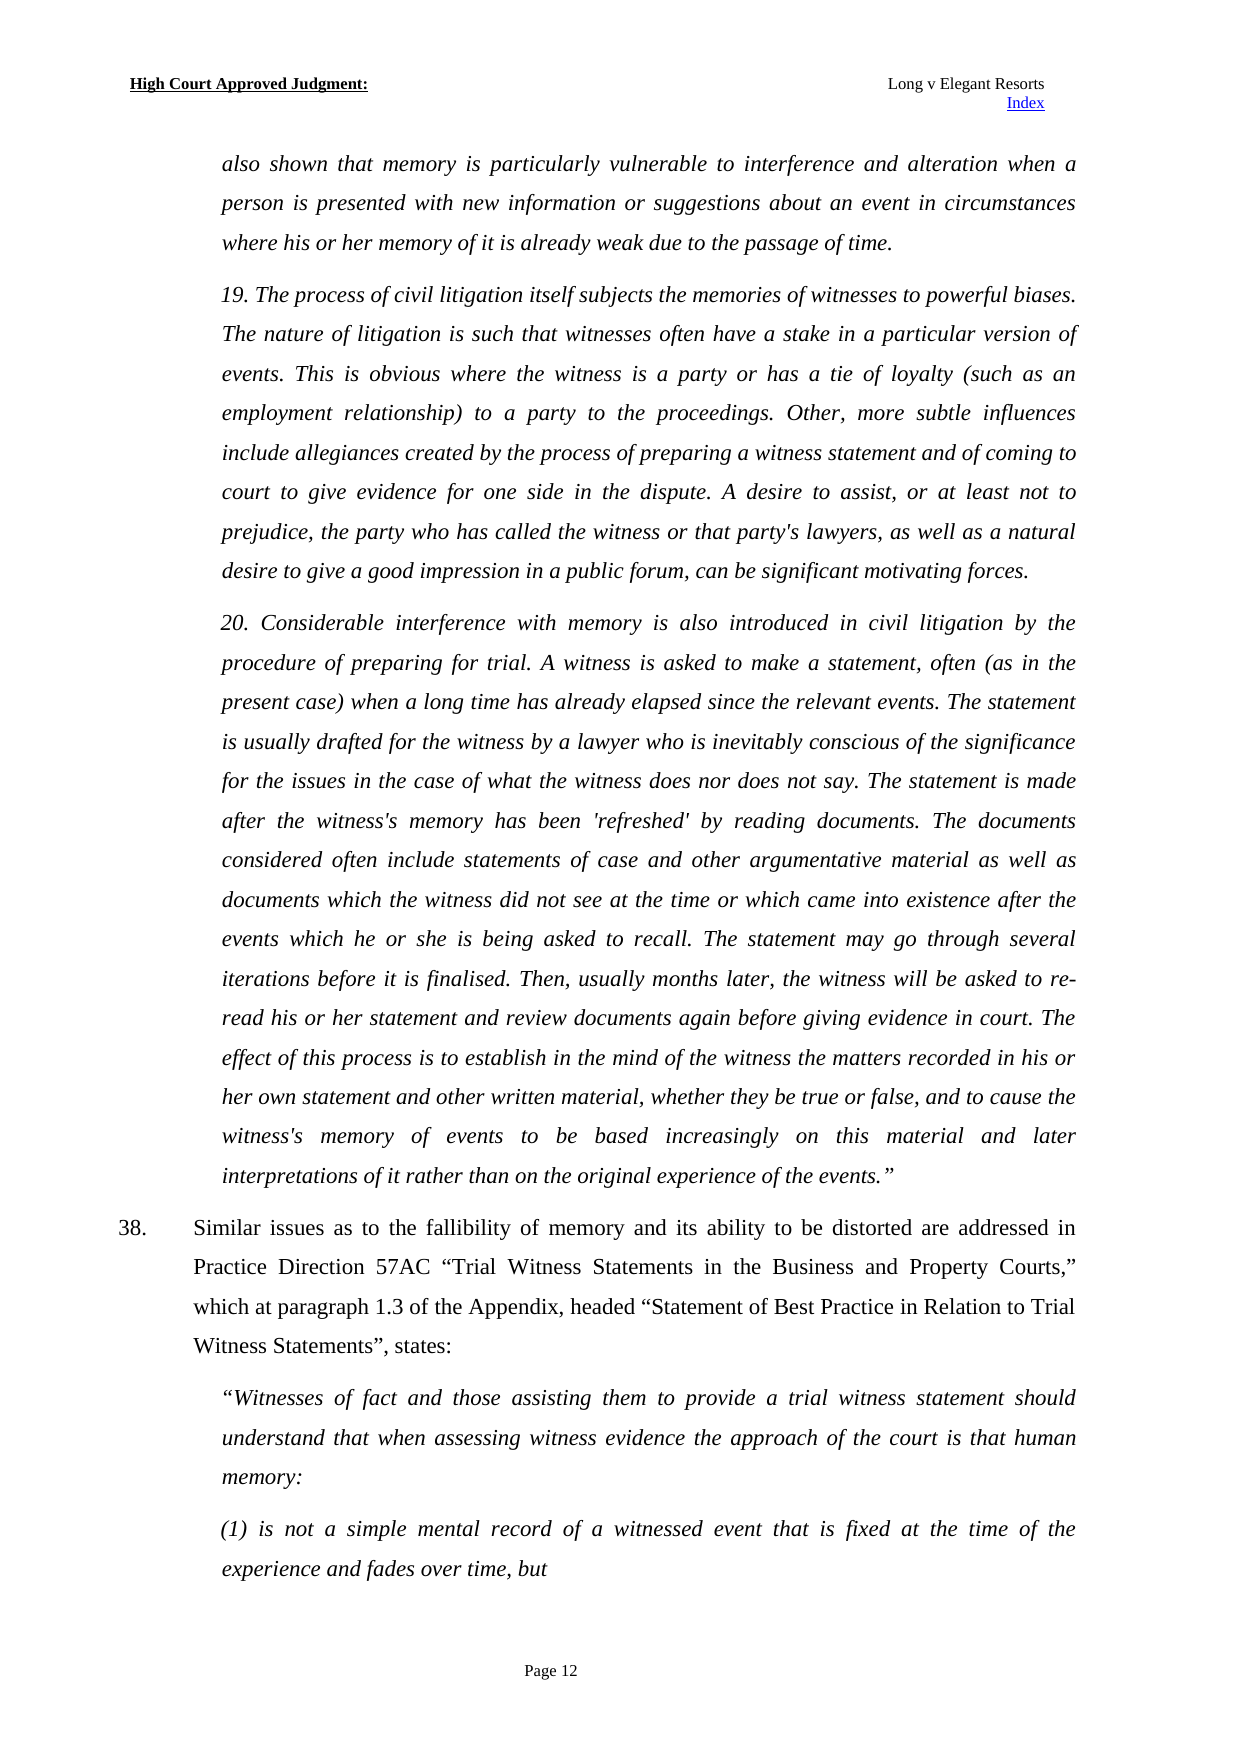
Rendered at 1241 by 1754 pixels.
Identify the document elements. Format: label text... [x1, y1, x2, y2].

list (1) is not a simple mental record of a witnessed event that is fixed at the time of the experience and fades over time, but [220, 1515, 1078, 1581]
list “Witnesses of fact and those assisting them to provide a trial witness statement should understand that when assessing witness evidence the approach of the court is that human memory: [220, 1384, 1078, 1490]
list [220, 150, 1078, 255]
list 19. The process of civil litigation itself subjects the memories of witnesses to powerful biases. The nature of litigation is such that witnesses often have a stake in a particular version of events. This is obvious where the witness is a party or has a tie of loyalty (such as an employment relationship) to a party to the proceedings. Other, more subtle influences include allegiances created by the process of preparing a witness statement and of coming to court to give evidence for one side in the dispute. A desire to assist, or at least not to prejudice, the party who has called the witness or that party's lawyers, as well as a natural desire to give a good impression in a public forum, can be significant motivating forces. [220, 281, 1078, 584]
list 20. Considerable interference with memory is also introduced in civil litigation by the procedure of preparing for trial. A witness is asked to make a statement, often (as in the present case) when a long time has already elapsed since the relevant events. The statement is usually drafted for the witness by a lawyer who is inevitably conscious of the significance for the issues in the case of what the witness does nor does not say. The statement is made after the witness's memory has been 'refreshed' by reading documents. The documents considered often include statements of case and other argumentative material as well as documents which the witness did not see at the time or which came into existence after the events which he or she is being asked to recall. The statement may go through several iterations before it is finalised. Then, usually months later, the witness will be asked to re-read his or her statement and review documents again before giving evidence in court. The effect of this process is to establish in the mind of the witness the matters recorded in his or her own statement and other written material, whether they be true or false, and to cause the witness's memory of events to be based increasingly on this material and later interpretations of it rather than on the original experience of the events.” [220, 609, 1078, 1188]
text Similar issues as to the fallibility of memory and its ability to be distorted are addressed in Practice Direction 57AC “Trial Witness Statements in the Business and Property Courts,” which at paragraph 1.3 of the Appendix, headed “Statement of Best Practice in Relation to Trial Witness Statements”, states: [118, 1214, 1078, 1359]
